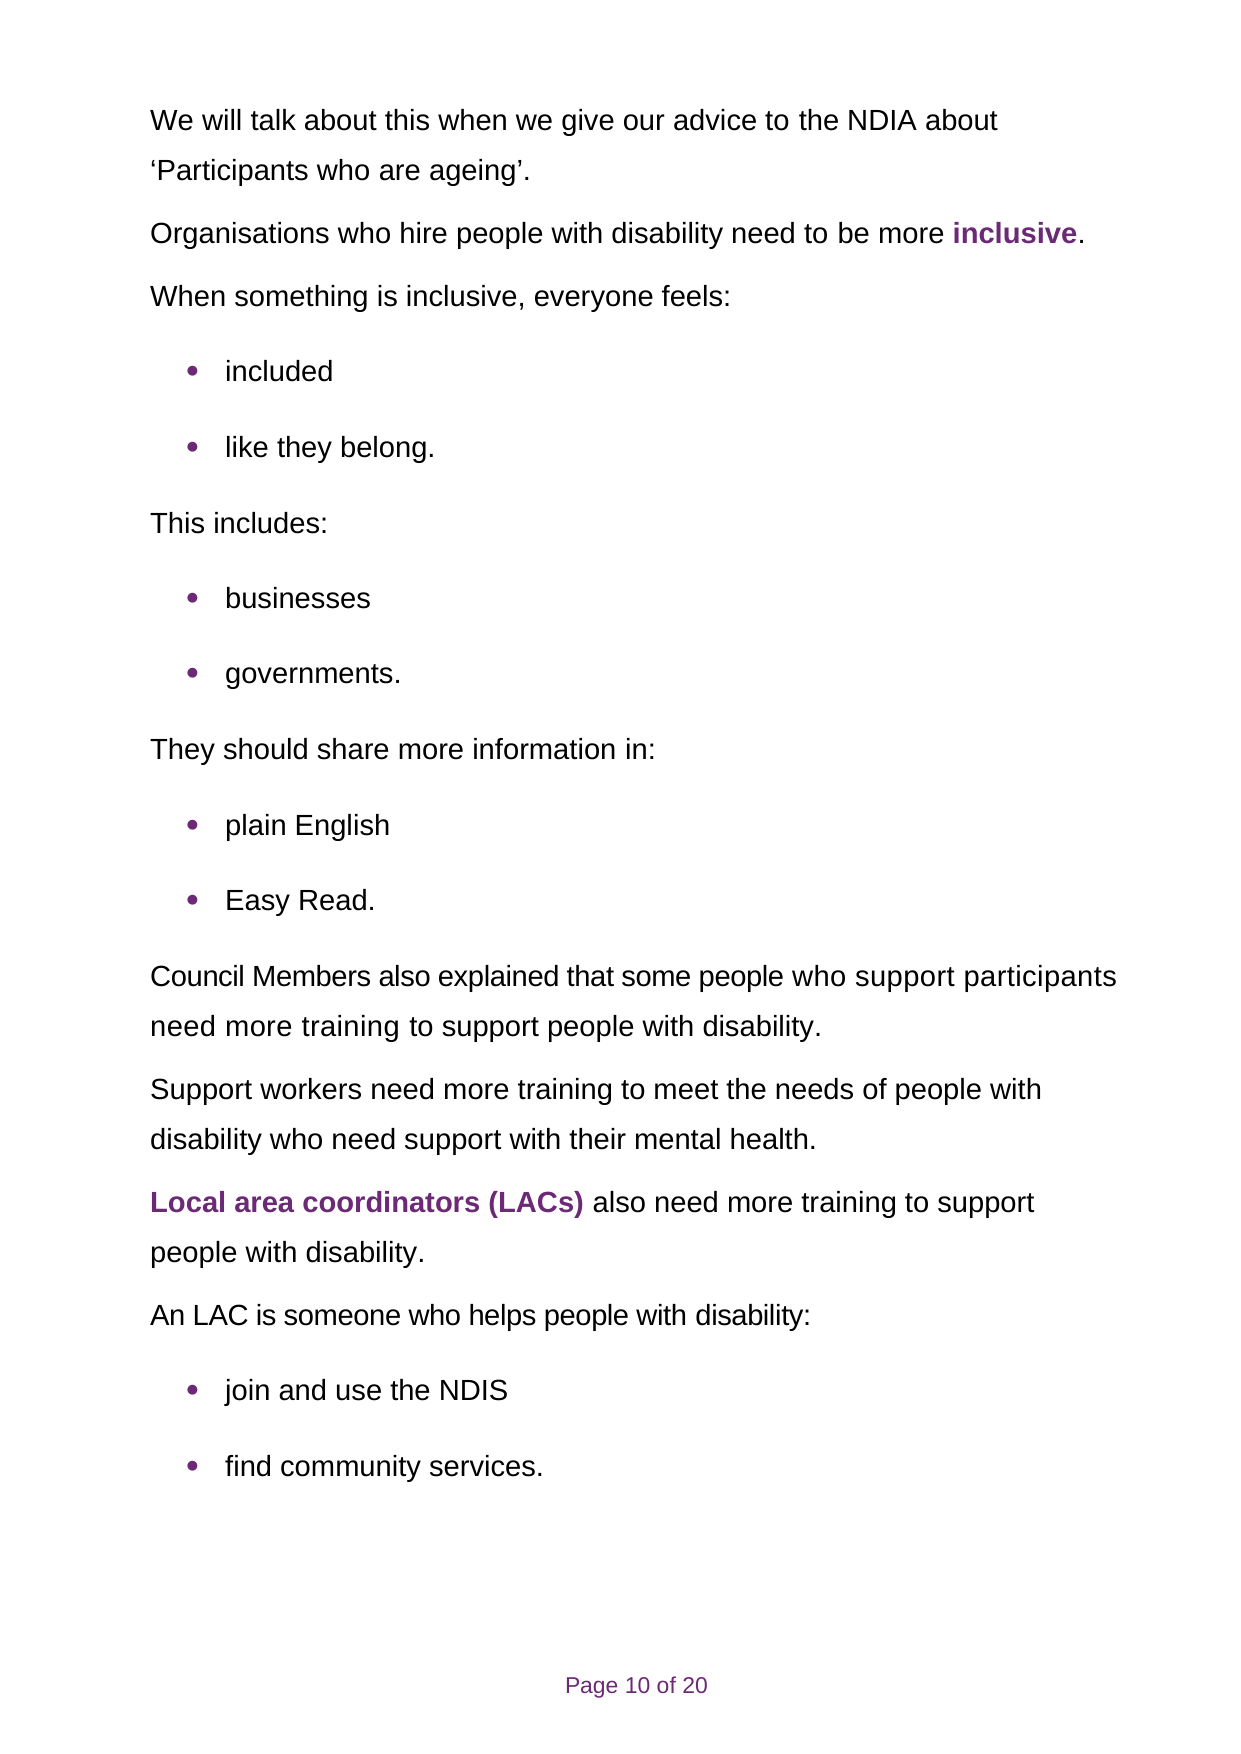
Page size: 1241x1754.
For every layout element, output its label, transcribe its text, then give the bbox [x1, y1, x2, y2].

list find community services. [187, 1449, 1122, 1483]
text When something is inclusive, everyone feels: [150, 279, 1122, 313]
list like they belong. [187, 430, 1122, 464]
list plain English [187, 807, 1122, 841]
list governments. [187, 657, 1122, 690]
list join and use the NDIS [187, 1373, 1122, 1407]
text Organisations who hire people with disability need to be more inclusive. [150, 216, 1122, 250]
text Support workers need more training to meet the needs of people with disability who need support with their mental health. [150, 1072, 1122, 1156]
list included [187, 354, 1122, 388]
text Local area coordinators (LACs) also need more training to support people with disability. [150, 1185, 1122, 1269]
text Council Members also explained that some people who support participants need more training to support people with disability. [150, 959, 1122, 1043]
text An LAC is someone who helps people with disability: [150, 1298, 1122, 1332]
text They should share more information in: [150, 732, 1122, 766]
text This includes: [150, 506, 1122, 539]
list businesses [187, 581, 1122, 615]
text We will talk about this when we give our advice to the NDIA about ‘Participants who are ageing’. [150, 103, 1122, 187]
list Easy Read. [187, 883, 1122, 917]
